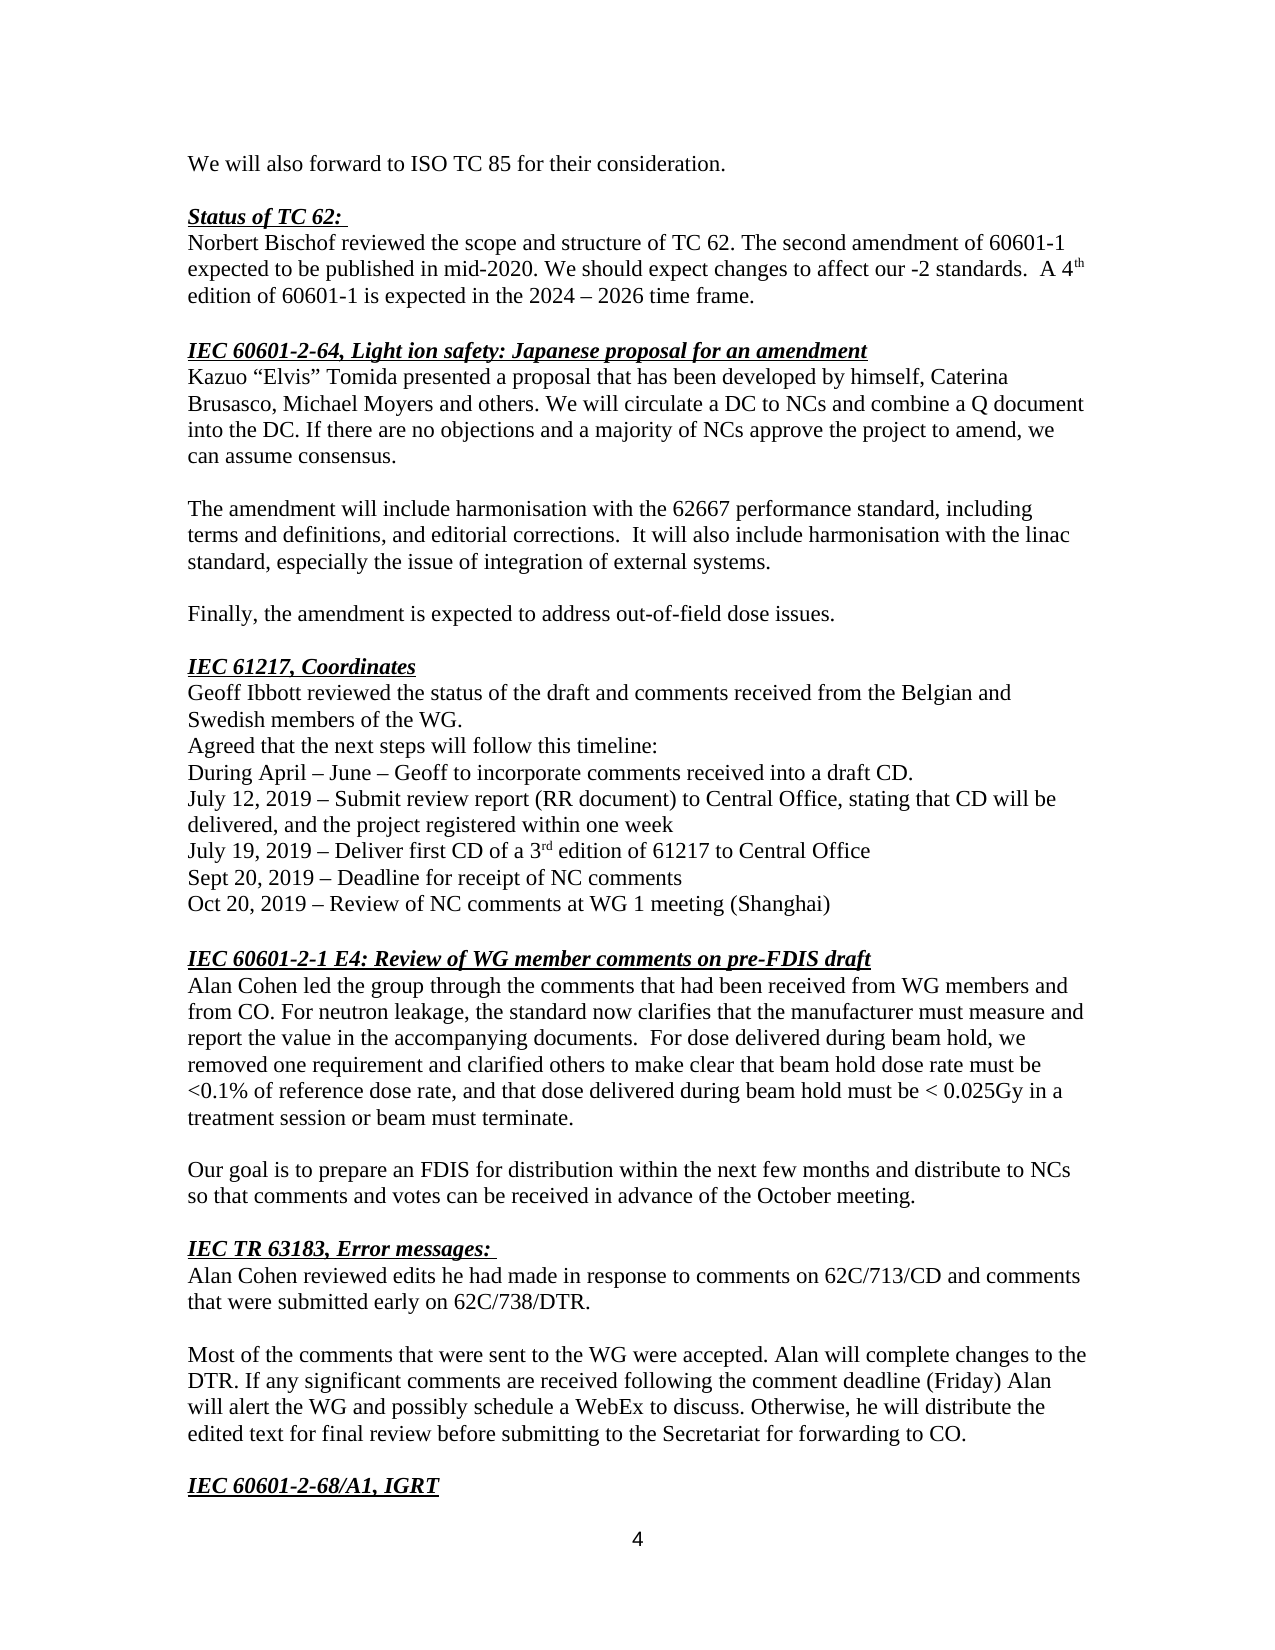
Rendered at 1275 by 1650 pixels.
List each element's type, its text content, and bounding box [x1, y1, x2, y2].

text IEC 61217, Coordinates [187, 653, 1087, 679]
text Alan Cohen led the group through the comments that had been received from WG members and from CO. For neutron leakage, the standard now clarifies that the manufacturer must measure and report the value in the accompanying documents. For dose delivered during beam hold, we removed one requirement and clarified others to make clear that beam hold dose rate must be <0.1% of reference dose rate, and that dose delivered during beam hold must be < 0.025Gy in a treatment session or beam must terminate. [187, 972, 1087, 1130]
text Most of the comments that were sent to the WG were accepted. Alan will complete changes to the DTR. If any significant comments are received following the comment deadline (Friday) Alan will alert the WG and possibly schedule a WebEx to discuss. Otherwise, he will distribute the edited text for final review before submitting to the Secretariat for forwarding to CO. [187, 1341, 1087, 1446]
text We will also forward to ISO TC 85 for their consideration. [187, 150, 1087, 176]
text Agreed that the next steps will follow this timeline: [187, 732, 1087, 758]
text Status of TC 62: [187, 203, 1087, 229]
text Our goal is to prepare an FDIS for distribution within the next few months and distribute to NCs so that comments and votes can be received in advance of the October meeting. [187, 1156, 1087, 1209]
text Norbert Bischof reviewed the scope and structure of TC 62. The second amendment of 60601-1 expected to be published in mid-2020. We should expect changes to affect our -2 standards. A 4th edition of 60601-1 is expected in the 2024 – 2026 time frame. [187, 229, 1087, 308]
text Sept 20, 2019 – Deadline for receipt of NC comments [187, 864, 1087, 890]
text July 19, 2019 – Deliver first CD of a 3rd edition of 61217 to Central Office [187, 838, 1087, 864]
text Finally, the amendment is expected to address out-of-field dose issues. [187, 600, 1087, 627]
text Kazuo “Elvis” Tomida presented a proposal that has been developed by himself, Caterina Brusasco, Michael Moyers and others. We will circulate a DC to NCs and combine a Q document into the DC. If there are no objections and a majority of NCs approve the project to amend, we can assume consensus. [187, 363, 1087, 469]
text IEC 60601-2-64, Light ion safety: Japanese proposal for an amendment [187, 337, 1087, 363]
text During April – June – Geoff to incorporate comments received into a draft CD. [187, 758, 1087, 785]
text July 12, 2019 – Submit review report (RR document) to Central Office, stating that CD will be delivered, and the project registered within one week [187, 785, 1087, 838]
text IEC 60601-2-1 E4: Review of WG member comments on pre-FDIS draft [187, 945, 1087, 972]
text IEC 60601-2-68/A1, IGRT [187, 1472, 1087, 1499]
text IEC TR 63183, Error messages: [187, 1235, 1087, 1262]
text Alan Cohen reviewed edits he had made in response to comments on 62C/713/CD and comments that were submitted early on 62C/738/DTR. [187, 1262, 1087, 1314]
text The amendment will include harmonisation with the 62667 performance standard, including terms and definitions, and editorial corrections. It will also include harmonisation with the linac standard, especially the issue of integration of external systems. [187, 495, 1087, 574]
text Geoff Ibbott reviewed the status of the draft and comments received from the Belgian and Swedish members of the WG. [187, 679, 1087, 732]
text Oct 20, 2019 – Review of NC comments at WG 1 meeting (Shanghai) [187, 890, 1087, 917]
